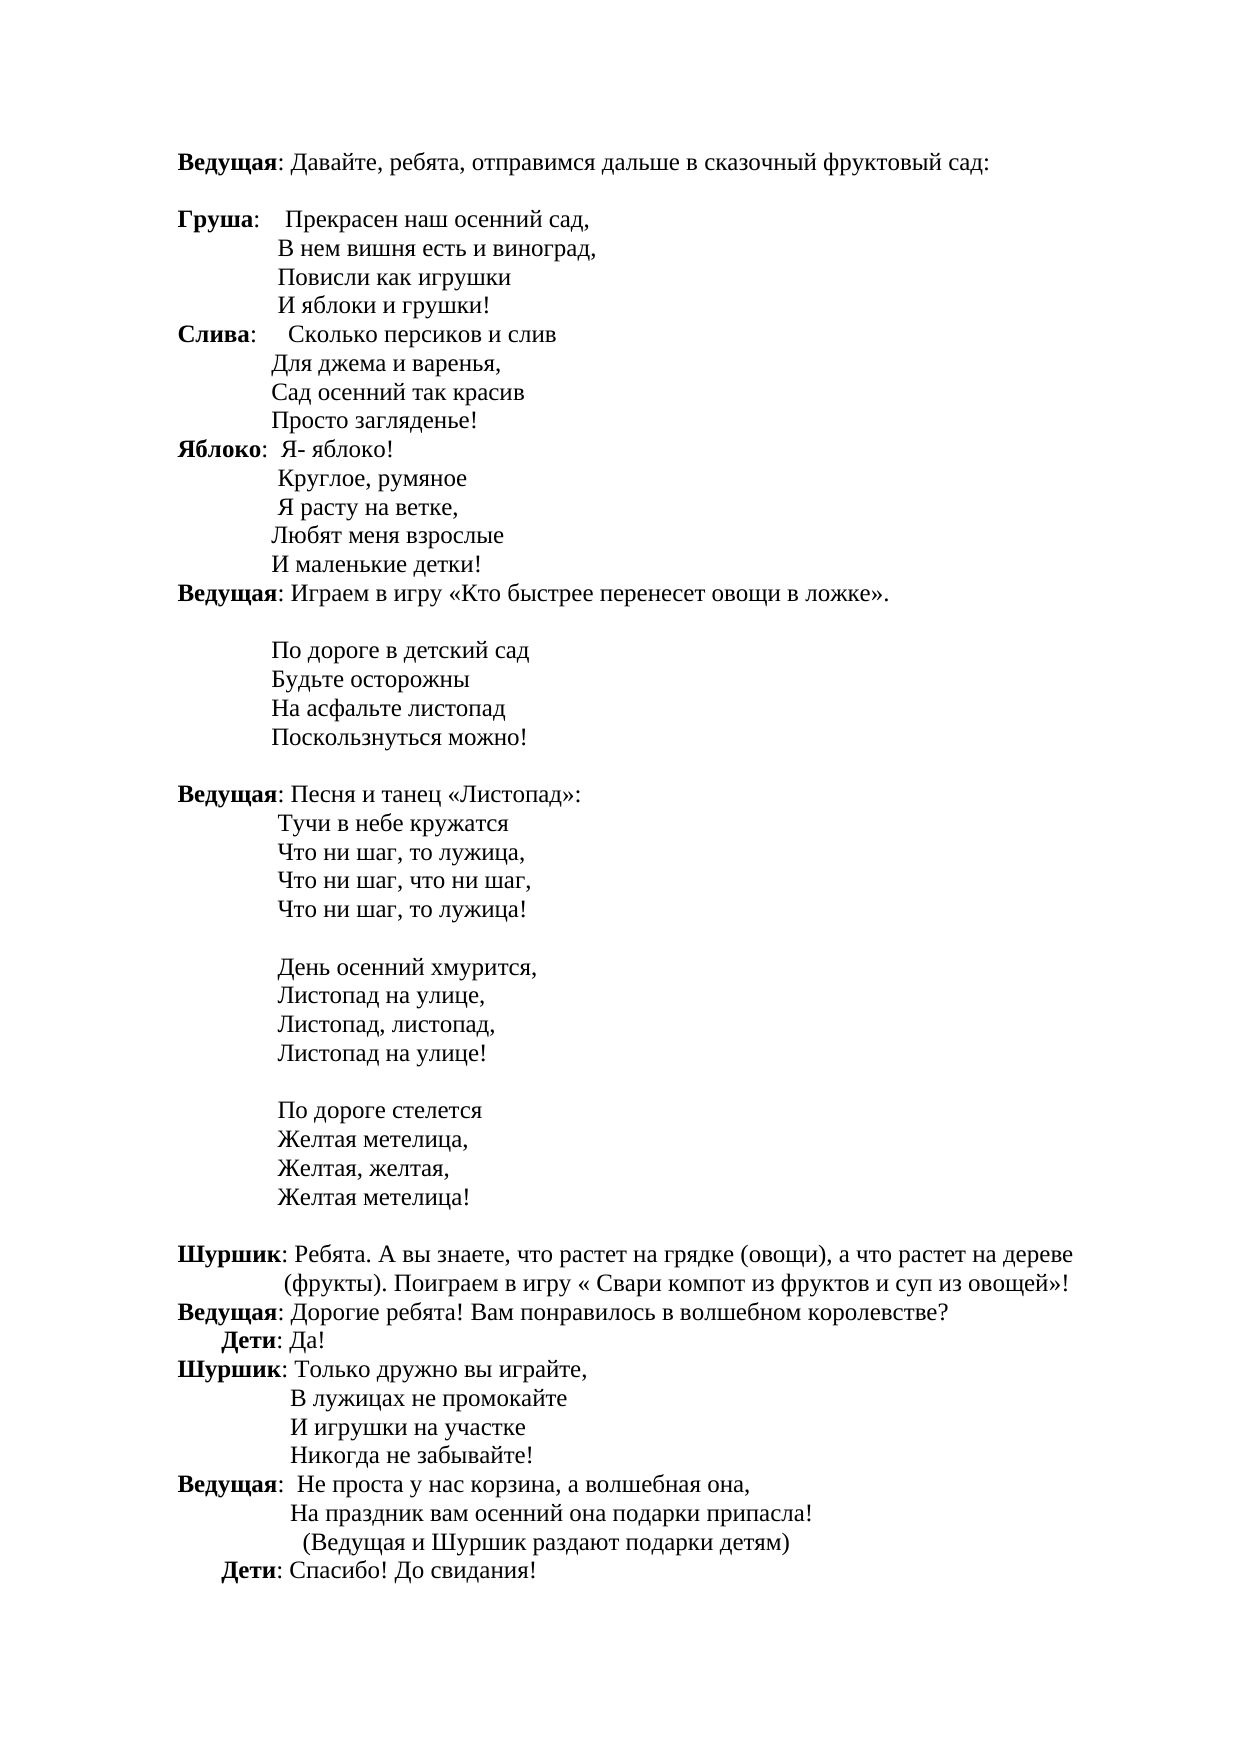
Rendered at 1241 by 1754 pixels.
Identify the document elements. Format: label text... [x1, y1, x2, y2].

text (Ведущая и Шуршик раздают подарки детям) [177, 1527, 1152, 1556]
text Желтая метелица, [177, 1124, 1152, 1153]
text Листопад на улице! [177, 1038, 1152, 1067]
text Слива: Сколько персиков и слив [177, 319, 1152, 348]
text Ведущая: Давайте, ребята, отправимся дальше в сказочный фруктовый сад: [177, 147, 1152, 176]
text Шуршик: Ребята. А вы знаете, что растет на грядке (овощи), а что растет на дереве [177, 1239, 1152, 1268]
text Никогда не забывайте! [177, 1441, 1152, 1469]
text Шуршик: Только дружно вы играйте, [177, 1354, 1152, 1383]
text Ведущая: Не проста у нас корзина, а волшебная она, [177, 1469, 1152, 1498]
text Будьте осторожны [177, 664, 1152, 693]
text Дети: Да! [177, 1326, 1152, 1354]
text В лужицах не промокайте [177, 1383, 1152, 1412]
text (фрукты). Поиграем в игру « Свари компот из фруктов и суп из овощей»! [177, 1268, 1152, 1297]
text По дороге в детский сад [177, 636, 1152, 664]
text На асфальте листопад [177, 693, 1152, 722]
text День осенний хмурится, [177, 952, 1152, 981]
text Что ни шаг, то лужица! [177, 894, 1152, 923]
text Желтая метелица! [177, 1182, 1152, 1211]
text Сад осенний так красив [177, 377, 1152, 406]
text Поскользнуться можно! [177, 722, 1152, 751]
text Яблоко: Я- яблоко! [177, 434, 1152, 463]
text По дороге стелется [177, 1096, 1152, 1124]
text Тучи в небе кружатся [177, 808, 1152, 837]
text Ведущая: Дорогие ребята! Вам понравилось в волшебном королевстве? [177, 1297, 1152, 1326]
text Ведущая: Песня и танец «Листопад»: [177, 779, 1152, 808]
text Просто загляденье! [177, 406, 1152, 434]
text На праздник вам осенний она подарки припасла! [177, 1498, 1152, 1527]
text Что ни шаг, что ни шаг, [177, 866, 1152, 894]
text И маленькие детки! [177, 549, 1152, 578]
text Я расту на ветке, [177, 492, 1152, 521]
text И яблоки и грушки! [177, 291, 1152, 319]
text Дети: Спасибо! До свидания! [177, 1556, 1152, 1584]
text И игрушки на участке [177, 1412, 1152, 1441]
text Груша: Прекрасен наш осенний сад, [177, 204, 1152, 233]
text Ведущая: Играем в игру «Кто быстрее перенесет овощи в ложке». [177, 578, 1152, 607]
text Для джема и варенья, [177, 348, 1152, 377]
text В нем вишня есть и виноград, [177, 233, 1152, 262]
text Повисли как игрушки [177, 262, 1152, 291]
text Что ни шаг, то лужица, [177, 837, 1152, 866]
text Листопад, листопад, [177, 1009, 1152, 1038]
text Листопад на улице, [177, 981, 1152, 1009]
text Желтая, желтая, [177, 1153, 1152, 1182]
text Круглое, румяное [177, 463, 1152, 492]
text Любят меня взрослые [177, 521, 1152, 549]
